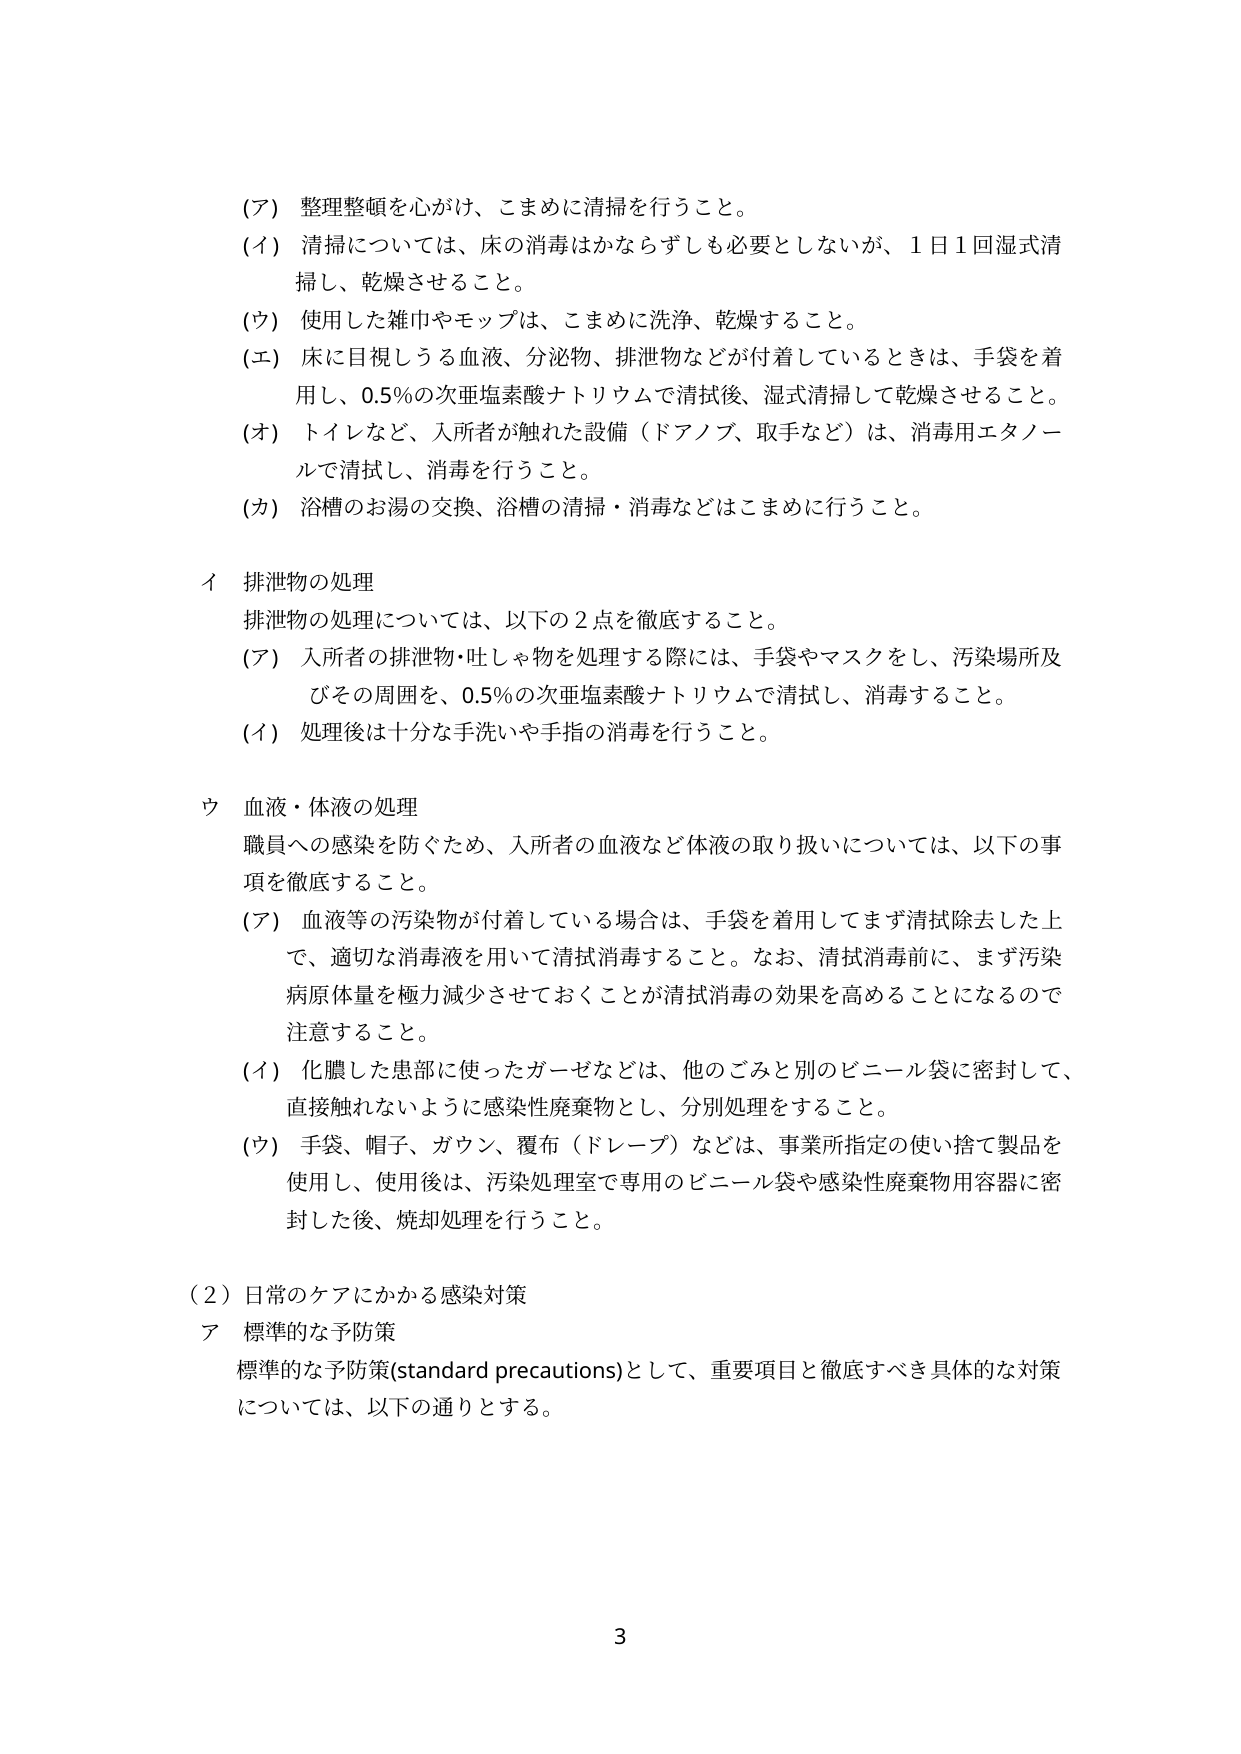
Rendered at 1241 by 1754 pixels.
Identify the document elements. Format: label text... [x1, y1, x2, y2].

text (ウ) 手袋、帽子、ガウン、覆布（ドレープ）などは、事業所指定の使い捨て製品を使用し、使用後は、汚染処理室で専用のビニール袋や感染性廃棄物用容器に密封した後、焼却処理を行うこと。 [243, 1125, 1063, 1237]
text 排泄物の処理については、以下の２点を徹底すること。 [177, 600, 1063, 637]
text (イ) 化膿した患部に使ったガーゼなどは、他のごみと別のビニール袋に密封して、直接触れないように感染性廃棄物とし、分別処理をすること。 [243, 1050, 1063, 1125]
text 職員への感染を防ぐため、入所者の血液など体液の取り扱いについては、以下の事項を徹底すること。 [243, 825, 1063, 900]
text (ア) 血液等の汚染物が付着している場合は、手袋を着用してまず清拭除去した上で、適切な消毒液を用いて清拭消毒すること。なお、清拭消毒前に、まず汚染病原体量を極力減少させておくことが清拭消毒の効果を高めることになるので注意すること。 [243, 900, 1063, 1050]
text (イ) 処理後は十分な手洗いや手指の消毒を行うこと。 [199, 712, 1063, 750]
text (ア) 入所者の排泄物･吐しゃ物を処理する際には、手袋やマスクをし、汚染場所及びその周囲を、0.5％の次亜塩素酸ナトリウムで清拭し、消毒すること。 [243, 637, 1063, 712]
text (エ) 床に目視しうる血液、分泌物、排泄物などが付着しているときは、手袋を着用し、0.5％の次亜塩素酸ナトリウムで清拭後、湿式清掃して乾燥させること。 [243, 337, 1063, 412]
text (オ) トイレなど、入所者が触れた設備（ドアノブ、取手など）は、消毒用エタノールで清拭し、消毒を行うこと。 [243, 412, 1063, 487]
text (イ) 清掃については、床の消毒はかならずしも必要としないが、１日１回湿式清掃し、乾燥させること。 [243, 225, 1063, 300]
text （２）日常のケアにかかる感染対策 [177, 1275, 1063, 1312]
text (ア) 整理整頓を心がけ、こまめに清掃を行うこと。 [243, 187, 1063, 225]
text ア 標準的な予防策 [177, 1312, 1063, 1350]
text 標準的な予防策(standard precautions)として、重要項目と徹底すべき具体的な対策については、以下の通りとする。 [236, 1350, 1063, 1425]
text イ 排泄物の処理 [177, 562, 1063, 600]
text (カ) 浴槽のお湯の交換、浴槽の清掃・消毒などはこまめに行うこと。 [243, 487, 1063, 525]
text (ウ) 使用した雑巾やモップは、こまめに洗浄、乾燥すること。 [243, 300, 1063, 337]
text ウ 血液・体液の処理 [177, 787, 1063, 825]
